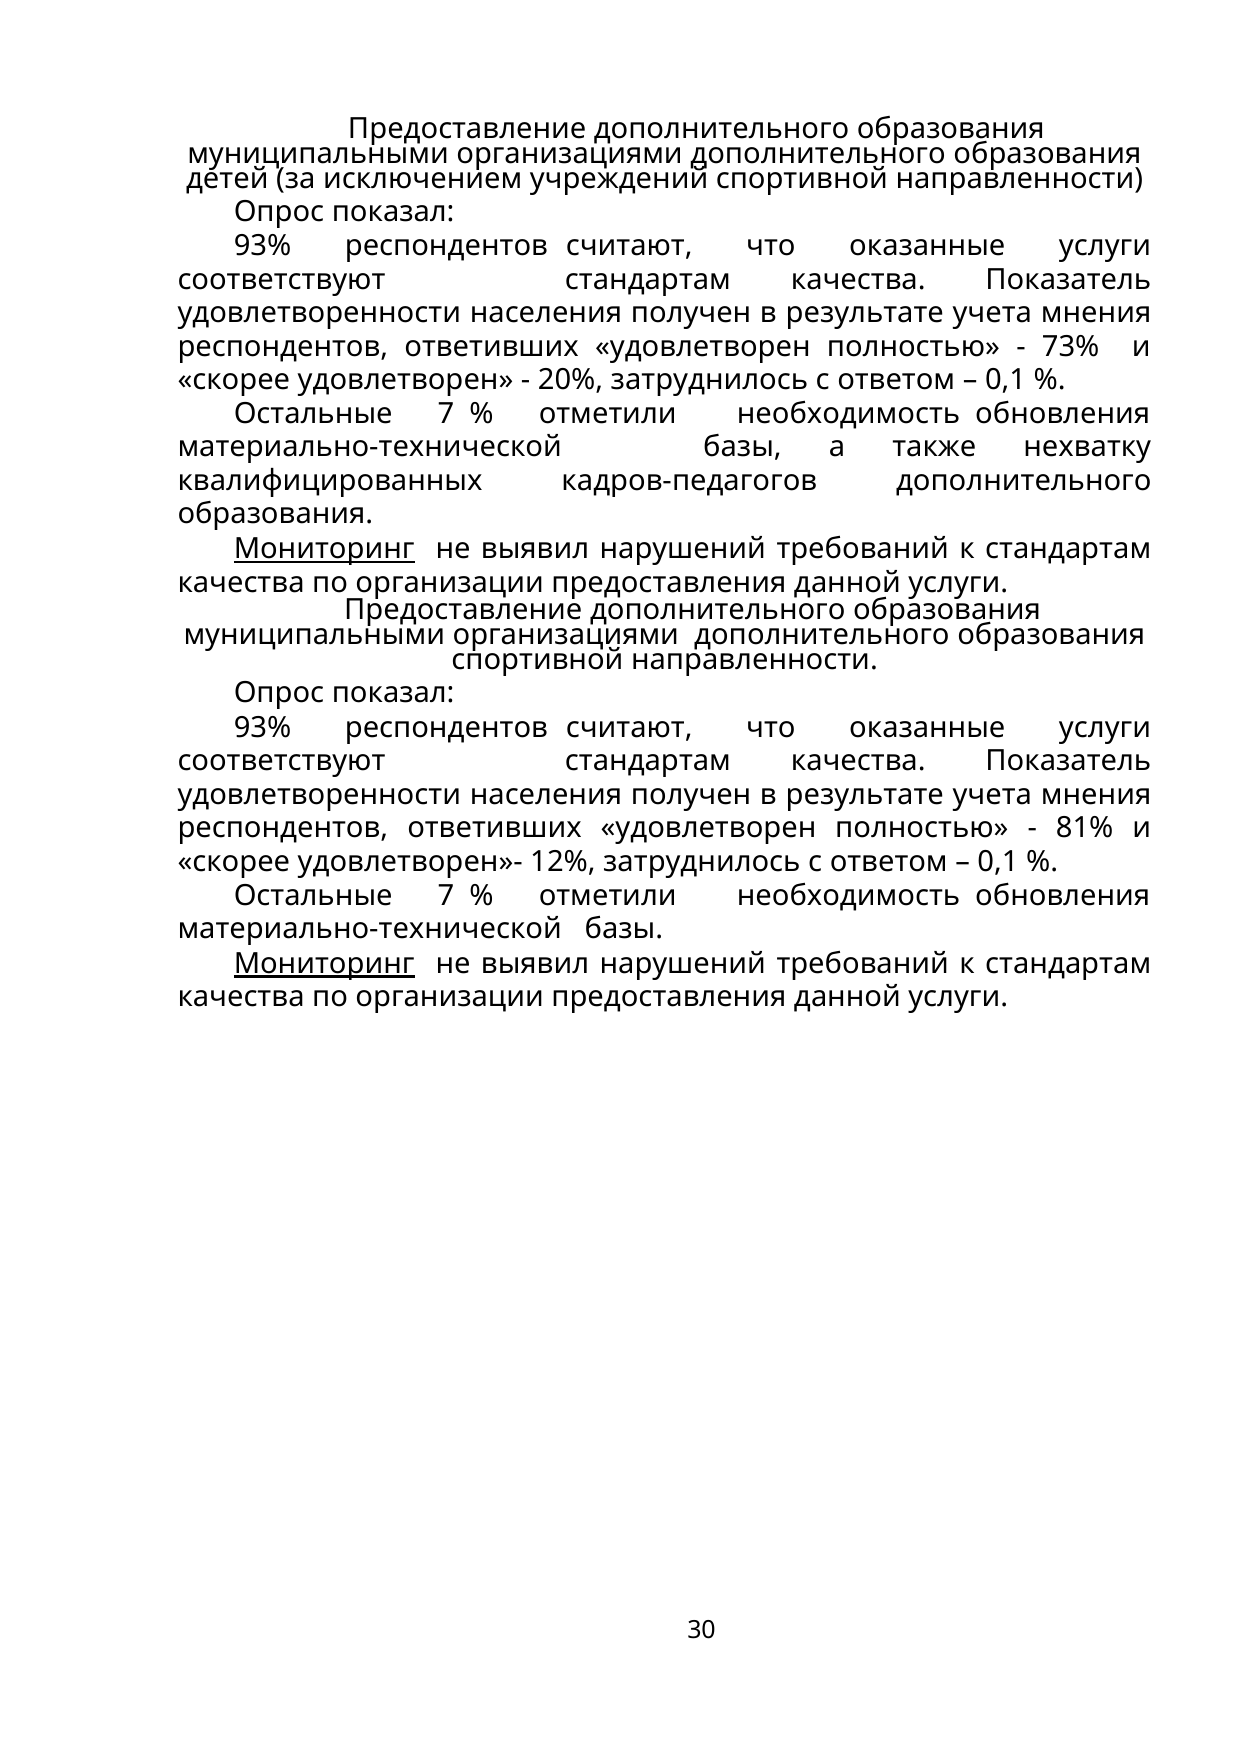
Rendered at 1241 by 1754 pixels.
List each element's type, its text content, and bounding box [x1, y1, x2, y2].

text Опрос показал: [177, 676, 1152, 709]
text 93% респондентов считают, что оказанные услуги соответствуют стандартам качества. Показатель удовлетворенности населения получен в результате учета мнения респондентов, ответивших «удовлетворен полностью» - 81% и «скорее удовлетворен»- 12%, затруднилось с ответом – 0,1 %. [177, 710, 1152, 878]
text Мониторинг не выявил нарушений требований к стандартам качества по организации предоставления данной услуги. [177, 946, 1152, 1013]
text Остальные 7 % отметили необходимость обновления материально-технической базы, а также нехватку квалифицированных кадров-педагогов дополнительного образования. [177, 396, 1152, 531]
text Опрос показал: [177, 194, 1152, 228]
text Предоставление дополнительного образования муниципальными организациями дополнительного образования спортивной направленности. [177, 600, 1152, 675]
text 93% респондентов считают, что оказанные услуги соответствуют стандартам качества. Показатель удовлетворенности населения получен в результате учета мнения респондентов, ответивших «удовлетворен полностью» - 73% и «скорее удовлетворен» - 20%, затруднилось с ответом – 0,1 %. [177, 229, 1152, 396]
text Остальные 7 % отметили необходимость обновления материально-технической базы. [177, 878, 1152, 945]
text Предоставление дополнительного образования муниципальными организациями дополнительного образования детей (за исключением учреждений спортивной направленности) [177, 118, 1152, 193]
text Мониторинг не выявил нарушений требований к стандартам качества по организации предоставления данной услуги. [177, 532, 1152, 599]
